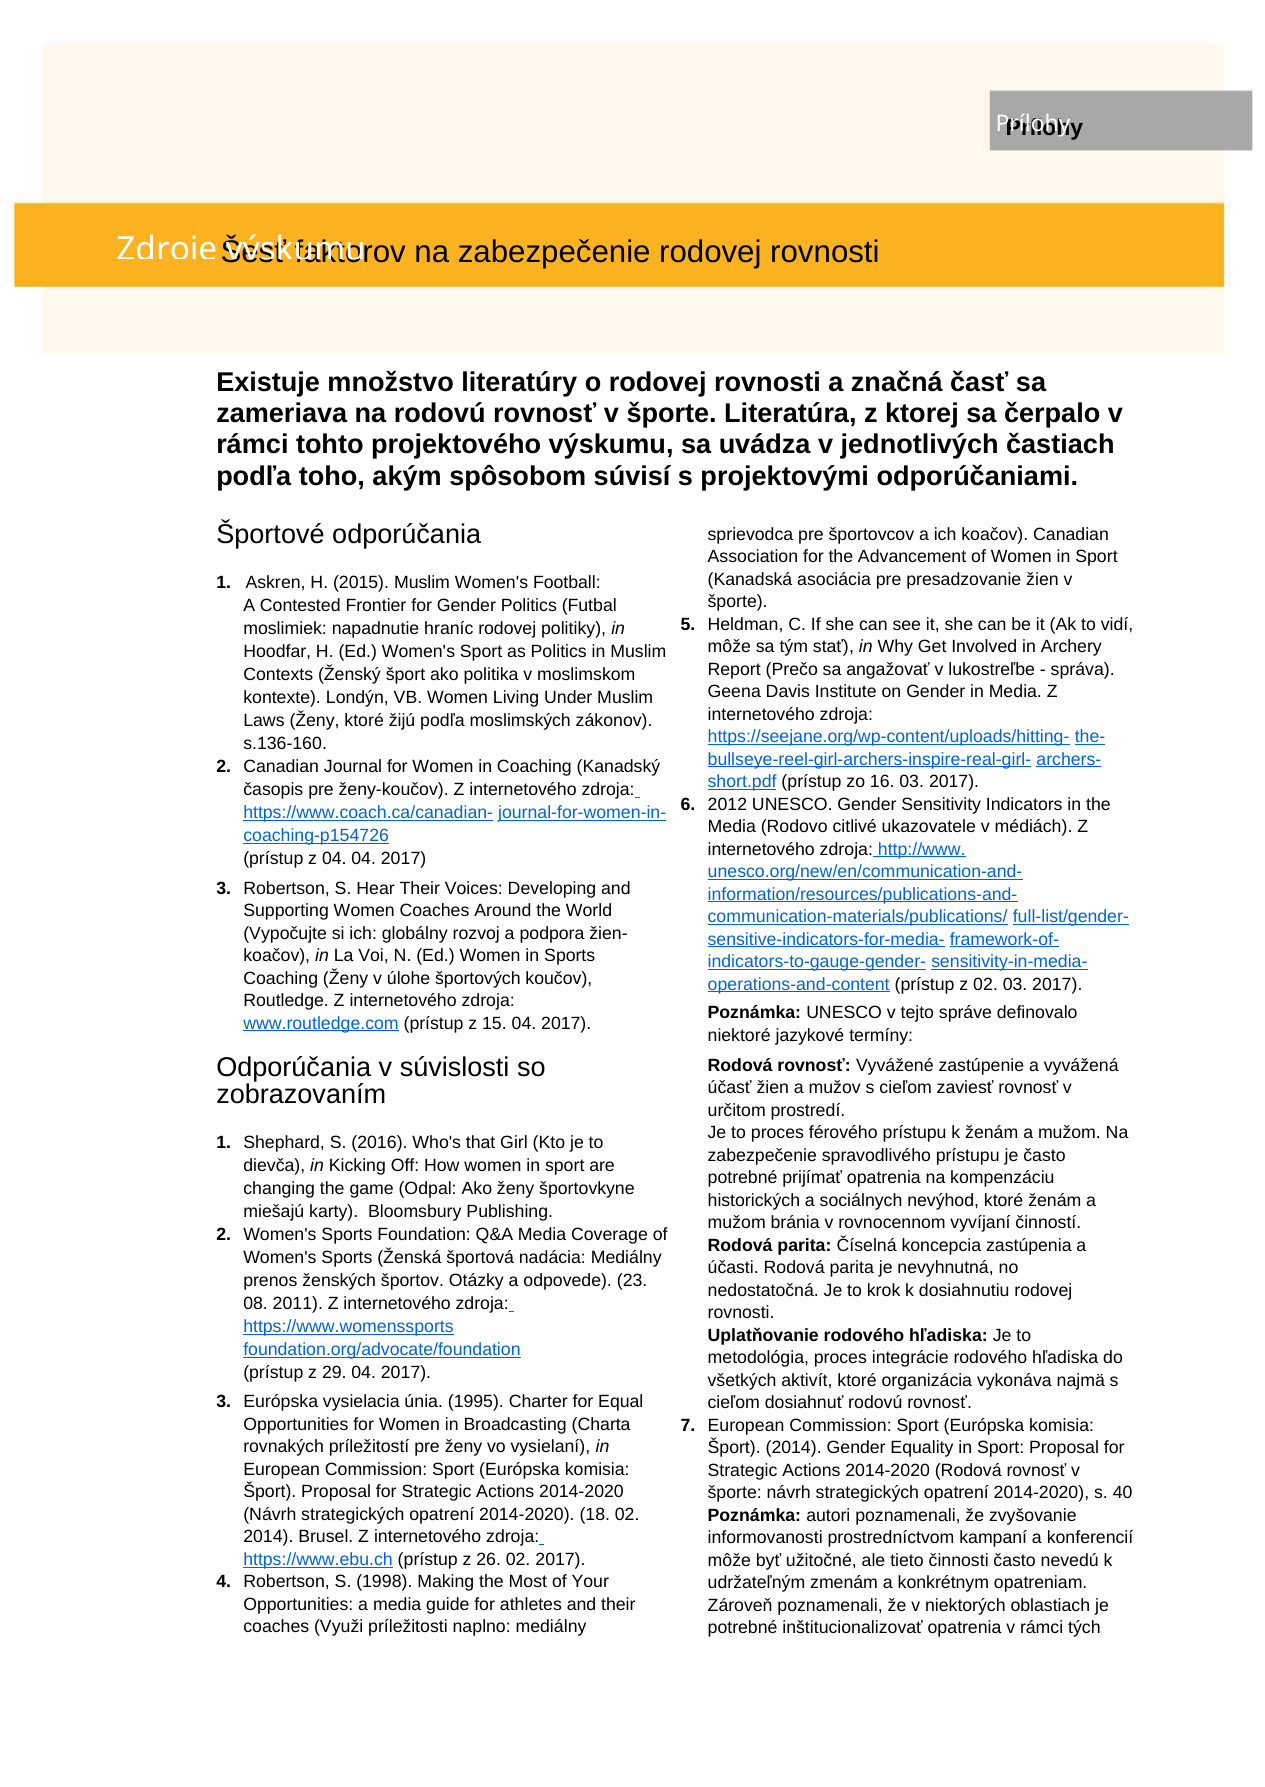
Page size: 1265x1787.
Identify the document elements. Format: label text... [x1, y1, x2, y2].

list 2012 UNESCO. Gender Sensitivity Indicators in the Media (Rodovo citlivé ukazovatele v médiách). Z internetového zdroja: http://www. unesco.org/new/en/communication-and- information/resources/publications-and- communication-materials/publications/ full-list/gender-sensitive-indicators-for-media- framework-of-indicators-to-gauge-gender- sensitivity-in-media-operations-and-content (prístup z 02. 03. 2017). [680, 792, 1134, 995]
picture [14, 17, 1253, 353]
text Športové odporúčania [216, 522, 670, 549]
list Askren, H. (2015). Muslim Women's Football: [216, 570, 670, 593]
text A Contested Frontier for Gender Politics (Futbal moslimiek: napadnutie hraníc rodovej politiky), in Hoodfar, H. (Ed.) Women's Sport as Politics in Muslim Contexts (Ženský šport ako politika v moslimskom kontexte). Londýn, VB. Women Living Under Muslim Laws (Ženy, ktoré žijú podľa moslimských zákonov). s.136-160. [243, 593, 670, 754]
text Je to proces férového prístupu k ženám a mužom. Na zabezpečenie spravodlivého prístupu je často potrebné prijímať opatrenia na kompenzáciu historických a sociálnych nevýhod, ktoré ženám a mužom bránia v rovnocennom vyvíjaní činností. [707, 1121, 1134, 1233]
text Poznámka: UNESCO v tejto správe definovalo niektoré jazykové termíny: [707, 1001, 1134, 1047]
list Women's Sports Foundation: Q&A Media Coverage of Women's Sports (Ženská športová nadácia: Mediálny prenos ženských športov. Otázky a odpovede). (23. 08. 2011). Z internetového zdroja: https://www.womenssports foundation.org/advocate/foundation [216, 1222, 670, 1360]
list Heldman, C. If she can see it, she can be it (Ak to vidí, môže sa tým stať), in Why Get Involved in Archery Report (Prečo sa angažovať v lukostreľbe - správa). Geena Davis Institute on Gender in Media. Z internetového zdroja: https://seejane.org/wp-content/uploads/hitting- the-bullseye-reel-girl-archers-inspire-real-girl- archers-short.pdf (prístup zo 16. 03. 2017). [680, 612, 1134, 792]
list Robertson, S. (1998). Making the Most of Your Opportunities: a media guide for athletes and their coaches (Využi príležitosti naplno: mediálny sprievodca pre športovcov a ich koačov). Canadian Association for the Advancement of Women in Sport (Kanadská asociácia pre presadzovanie žien v športe). [680, 522, 1134, 612]
list Robertson, S. Hear Their Voices: Developing and Supporting Women Coaches Around the World (Vypočujte si ich: globálny rozvoj a podpora žien-koačov), in La Voi, N. (Ed.) Women in Sports Coaching (Ženy v úlohe športových koučov), Routledge. Z internetového zdroja: www.routledge.com (prístup z 15. 04. 2017). [216, 876, 670, 1034]
text (prístup z 29. 04. 2017). [243, 1360, 670, 1383]
text Odporúčania v súvislosti so zobrazovaním [216, 1055, 670, 1109]
list Robertson, S. (1998). Making the Most of Your Opportunities: a media guide for athletes and their coaches (Využi príležitosti naplno: mediálny sprievodca pre športovcov a ich koačov). Canadian Association for the Advancement of Women in Sport (Kanadská asociácia pre presadzovanie žien v športe). [216, 1570, 670, 1637]
list Shephard, S. (2016). Who's that Girl (Kto je to dievča), in Kicking Off: How women in sport are changing the game (Odpal: Ako ženy športovkyne miešajú karty). Bloomsbury Publishing. [216, 1130, 670, 1222]
list Európska vysielacia únia. (1995). Charter for Equal Opportunities for Women in Broadcasting (Charta rovnakých príležitostí pre ženy vo vysielaní), in European Commission: Sport (Európska komisia: Šport). Proposal for Strategic Actions 2014-2020 (Návrh strategických opatrení 2014-2020). (18. 02. 2014). Brusel. Z internetového zdroja: https://www.ebu.ch (prístup z 26. 02. 2017). [216, 1390, 670, 1570]
text Rodová parita: Číselná koncepcia zastúpenia a účasti. Rodová parita je nevyhnutná, no nedostatočná. Je to krok k dosiahnutiu rodovej rovnosti. [707, 1233, 1134, 1323]
text (prístup z 04. 04. 2017) [243, 846, 670, 869]
text Existuje množstvo literatúry o rodovej rovnosti a značná časť sa zameriava na rodovú rovnosť v športe. Literatúra, z ktorej sa čerpalo v rámci tohto projektového výskumu, sa uvádza v jednotlivých častiach podľa toho, akým spôsobom súvisí s projektovými odporúčaniami. [216, 366, 1134, 491]
text Uplatňovanie rodového hľadiska: Je to metodológia, proces integrácie rodového hľadiska do všetkých aktivít, ktoré organizácia vykonáva najmä s cieľom dosiahnuť rodovú rovnosť. [707, 1323, 1134, 1413]
text Rodová rovnosť: Vyvážené zastúpenie a vyvážená účasť žien a mužov s cieľom zaviesť rovnosť v určitom prostredí. [707, 1053, 1134, 1121]
list European Commission: Sport (Európska komisia: Šport). (2014). Gender Equality in Sport: Proposal for Strategic Actions 2014-2020 (Rodová rovnosť v športe: návrh strategických opatrení 2014-2020), s. 40 [680, 1413, 1134, 1503]
list Canadian Journal for Women in Coaching (Kanadský časopis pre ženy-koučov). Z internetového zdroja: https://www.coach.ca/canadian- journal-for-women-in-coaching-p154726 [216, 754, 670, 846]
